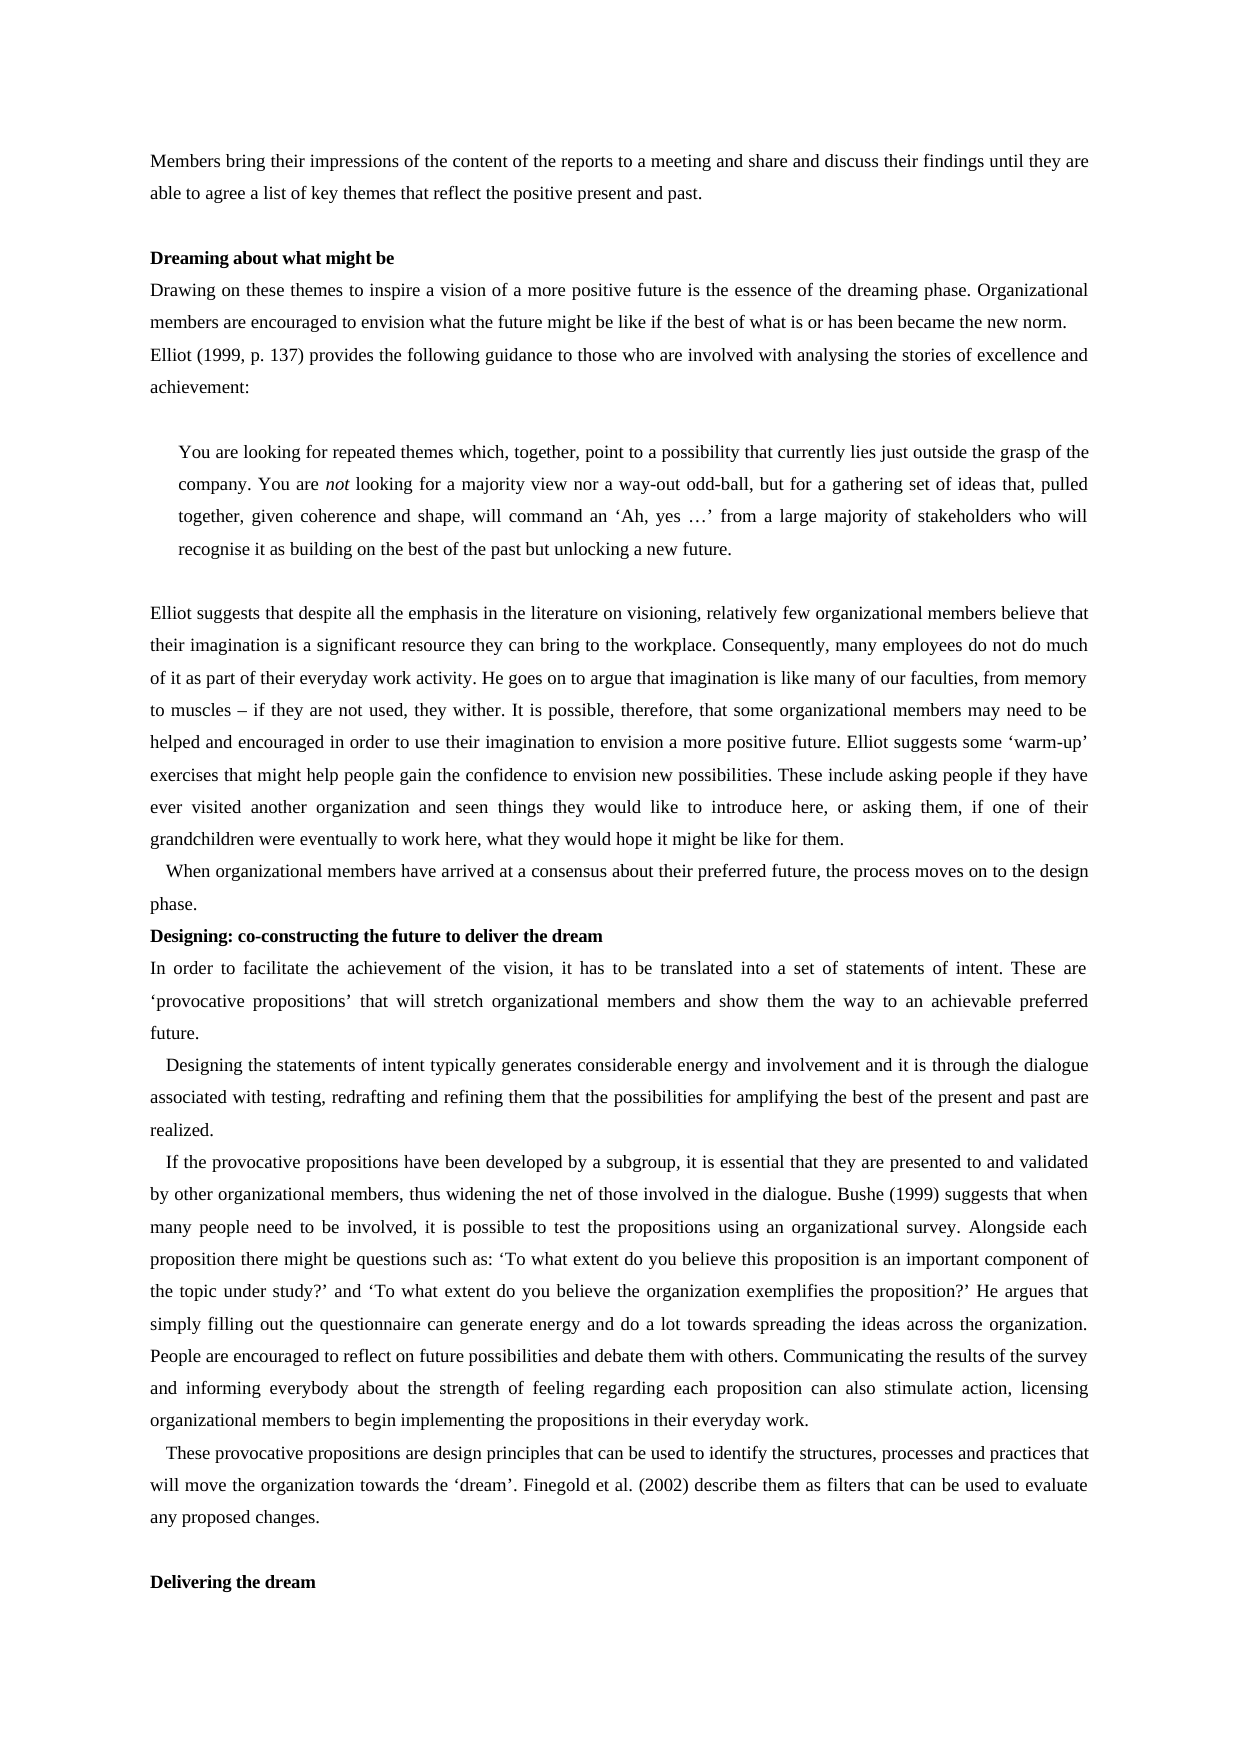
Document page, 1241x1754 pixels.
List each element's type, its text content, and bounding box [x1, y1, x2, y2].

text You are looking for repeated themes which, together, point to a possibility that currently lies just outside the grasp of the company. You are not looking for a majority view nor a way-out odd-ball, but for a gathering set of ideas that, pulled together, given coherence and shape, will command an ‘Ah, yes …’ from a large majority of stakeholders who will recognise it as building on the best of the past but unlocking a new future. [178, 441, 1090, 559]
text These provocative propositions are design principles that can be used to identify the structures, processes and practices that will move the organization towards the ‘dream’. Finegold et al. (2002) describe them as filters that can be used to evaluate any proposed changes. [150, 1442, 1090, 1528]
text Designing the statements of intent typically generates considerable energy and involvement and it is through the dialogue associated with testing, redrafting and refining them that the possibilities for amplifying the best of the present and past are realized. [150, 1054, 1090, 1140]
text Delivering the dream [150, 1571, 1090, 1592]
text Drawing on these themes to inspire a vision of a more positive future is the essence of the dreaming phase. Organizational members are encouraged to envision what the future might be like if the best of what is or has been became the new norm. [150, 279, 1090, 333]
text In order to facilitate the achievement of the vision, it has to be translated into a set of statements of intent. These are ‘provocative propositions’ that will stretch organizational members and show them the way to an achievable preferred future. [150, 957, 1090, 1043]
text If the provocative propositions have been developed by a subgroup, it is essential that they are presented to and validated by other organizational members, thus widening the net of those involved in the dialogue. Bushe (1999) suggests that when many people need to be involved, it is possible to test the propositions using an organizational survey. Alongside each proposition there might be questions such as: ‘To what extent do you believe this proposition is an important component of the topic under study?’ and ‘To what extent do you believe the organization exemplifies the proposition?’ He argues that simply filling out the questionnaire can generate energy and do a lot towards spreading the ideas across the organization. People are encouraged to reflect on future possibilities and debate them with others. Communicating the results of the survey and informing everybody about the strength of feeling regarding each proposition can also stimulate action, licensing organizational members to begin implementing the propositions in their everyday work. [150, 1151, 1090, 1431]
text Elliot suggests that despite all the emphasis in the literature on visioning, relatively few organizational members believe that their imagination is a significant resource they can bring to the workplace. Consequently, many employees do not do much of it as part of their everyday work activity. He goes on to argue that imagination is like many of our faculties, from memory to muscles – if they are not used, they wither. It is possible, therefore, that some organizational members may need to be helped and encouraged in order to use their imagination to envision a more positive future. Elliot suggests some ‘warm-up’ exercises that might help people gain the confidence to envision new possibilities. These include asking people if they have ever visited another organization and seen things they would like to introduce here, or asking them, if one of their grandchildren were eventually to work here, what they would hope it might be like for them. [150, 602, 1090, 850]
text Dreaming about what might be [150, 247, 1090, 268]
text When organizational members have arrived at a consensus about their preferred future, the process moves on to the design phase. [150, 860, 1090, 914]
text Elliot (1999, p. 137) provides the following guidance to those who are involved with analysing the stories of excellence and achievement: [150, 344, 1090, 398]
text Designing: co-constructing the future to deliver the dream [150, 925, 1090, 947]
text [150, 150, 1090, 204]
